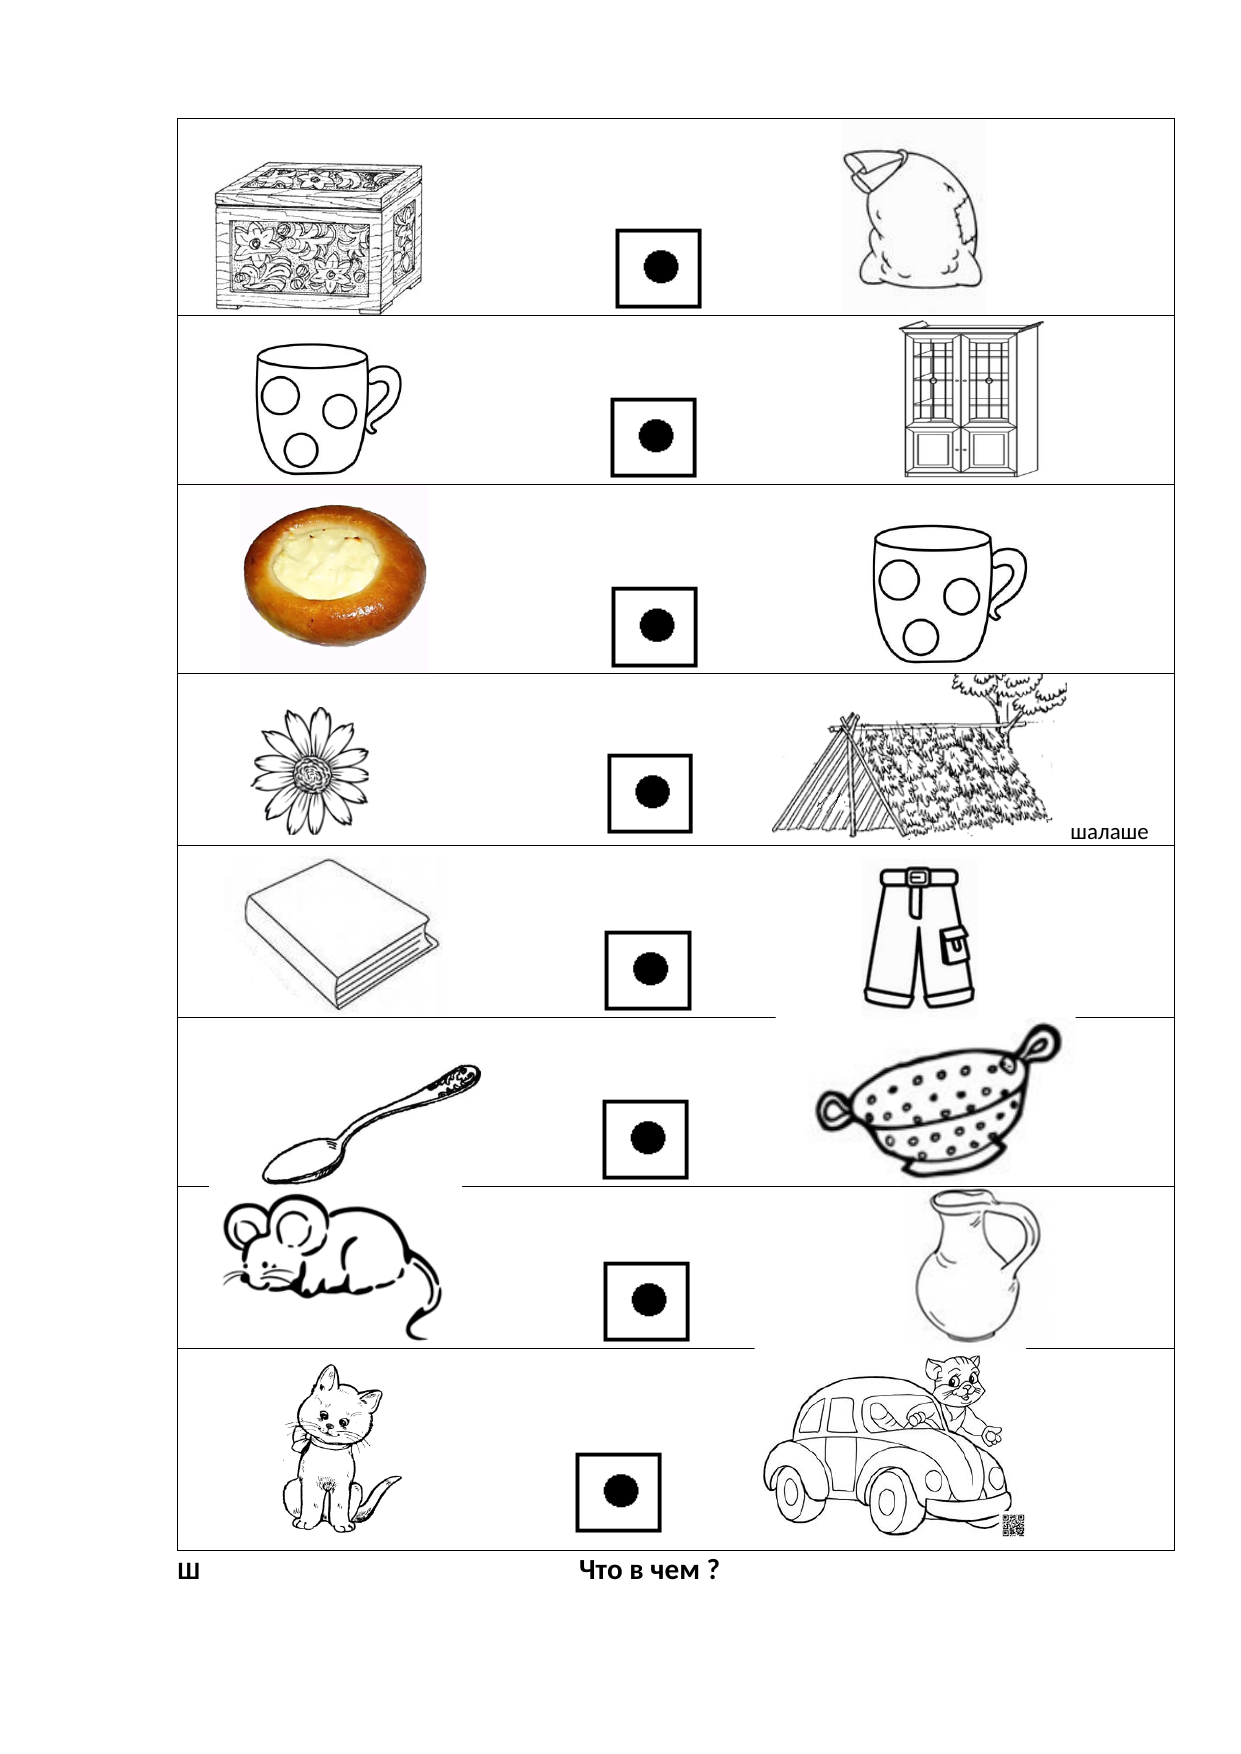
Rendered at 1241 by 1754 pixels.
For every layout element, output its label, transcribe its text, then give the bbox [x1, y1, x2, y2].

picture [595, 1091, 698, 1186]
table_cell [1118, 316, 1174, 484]
picture [596, 1253, 700, 1348]
table_cell [178, 485, 240, 673]
picture [867, 518, 1034, 673]
table_cell [178, 846, 224, 1017]
table_cell [453, 846, 1174, 1017]
table_header [988, 119, 1174, 315]
text Ш Что в чем ? [177, 1551, 1152, 1586]
picture [604, 578, 708, 673]
picture [250, 338, 408, 484]
table_cell [429, 485, 1174, 673]
picture [603, 389, 707, 484]
table_cell шалаше [178, 674, 1174, 845]
picture [754, 1187, 1052, 1539]
table_cell [463, 1187, 906, 1348]
table_cell [178, 1187, 209, 1348]
picture [240, 485, 429, 673]
table_cell [178, 1018, 775, 1186]
picture [214, 161, 423, 315]
picture [224, 846, 453, 1017]
table_cell [178, 1349, 1174, 1550]
picture [775, 859, 1076, 1186]
picture [770, 674, 1071, 840]
table_cell [178, 316, 825, 484]
table_header [178, 119, 840, 315]
picture [608, 220, 712, 315]
picture [600, 745, 703, 840]
picture [568, 1444, 672, 1539]
picture [840, 119, 988, 315]
picture [597, 922, 701, 1017]
picture [245, 707, 378, 840]
picture [276, 1359, 403, 1539]
picture [825, 316, 1118, 484]
table_cell [1076, 1018, 1174, 1186]
table_cell [1052, 1187, 1174, 1348]
picture [209, 1063, 482, 1348]
